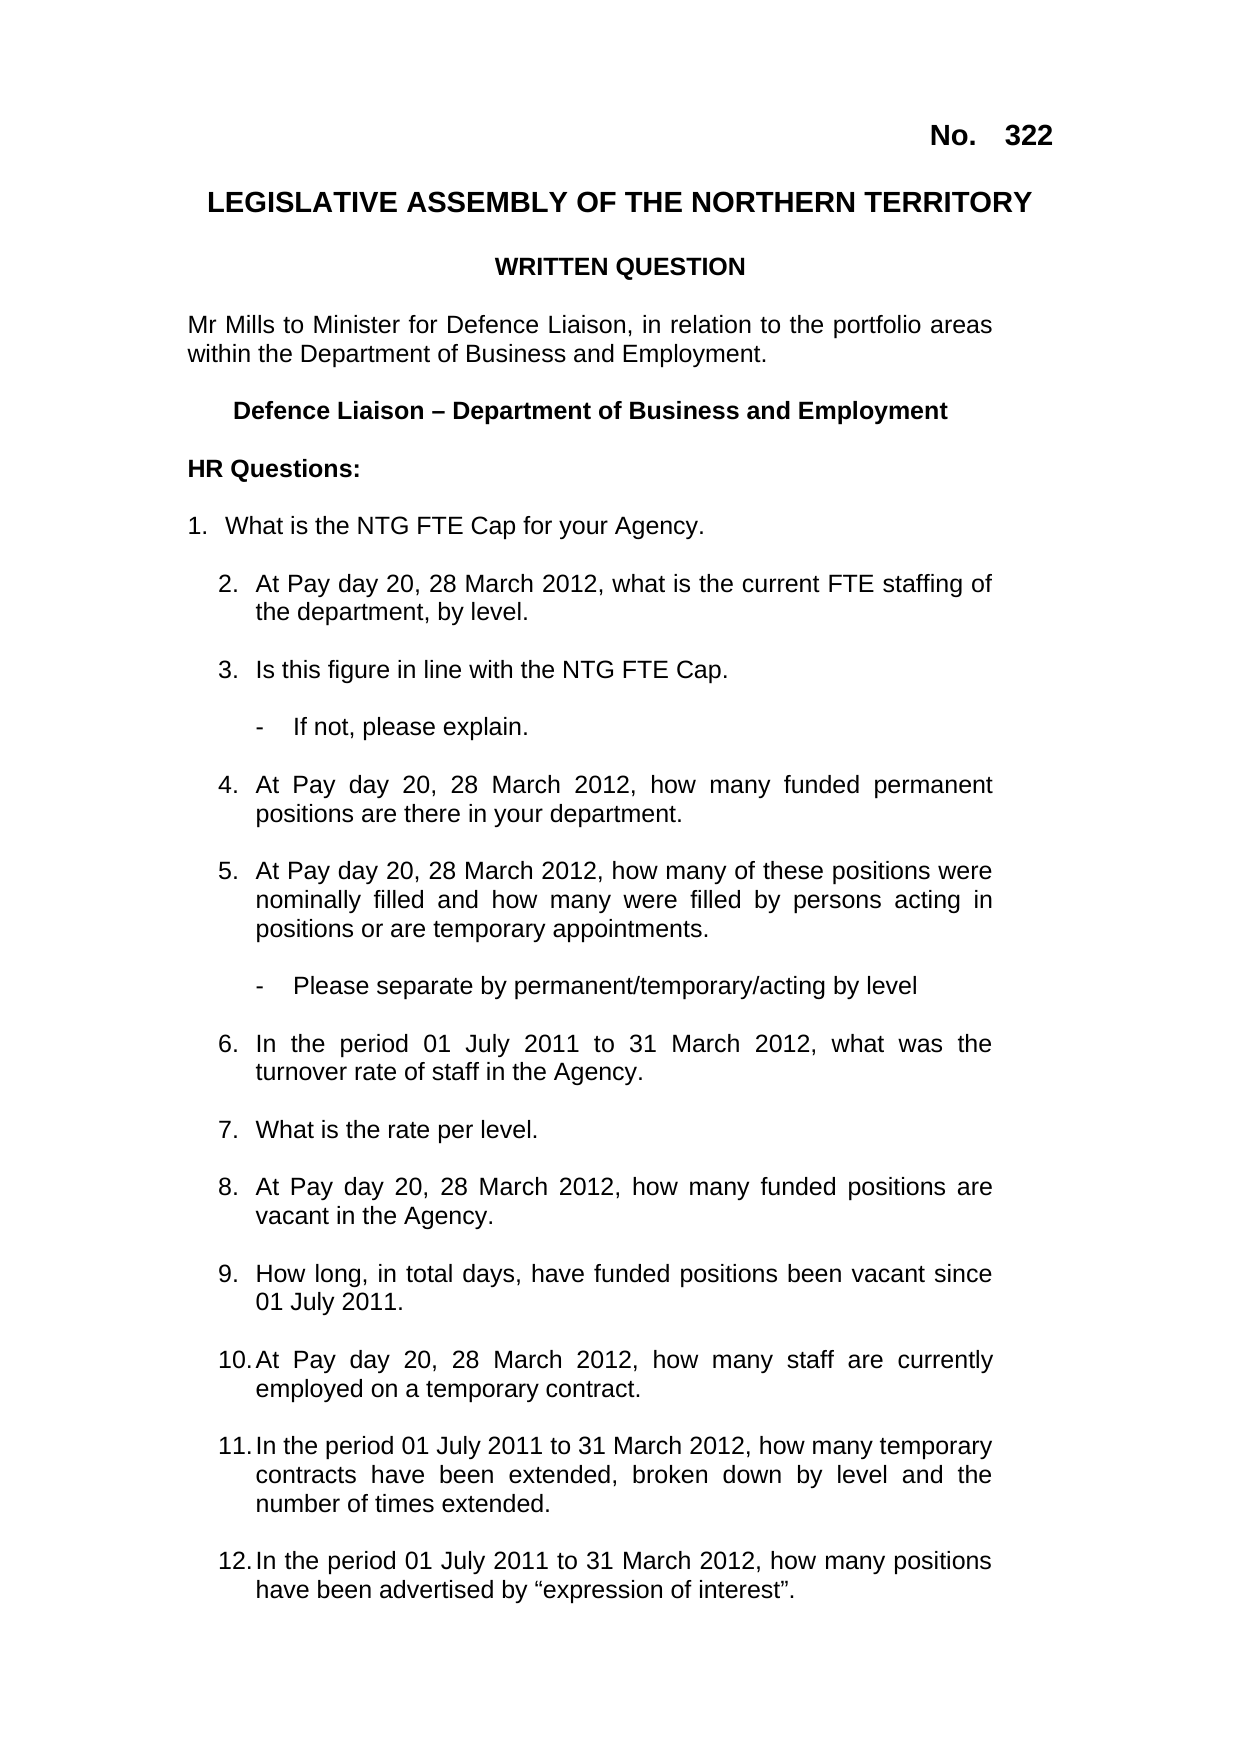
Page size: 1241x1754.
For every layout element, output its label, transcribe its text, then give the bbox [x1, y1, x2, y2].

list In the period 01 July 2011 to 31 March 2012, what was the turnover rate of staff in the Agency. [218, 1028, 994, 1086]
text Defence Liaison – Department of Business and Employment [187, 396, 994, 425]
list At Pay day 20, 28 March 2012, how many staff are currently employed on a temporary contract. [218, 1345, 994, 1402]
list At Pay day 20, 28 March 2012, how many funded positions are vacant in the Agency. [218, 1172, 994, 1230]
text HR Questions: [187, 453, 994, 482]
list How long, in total days, have funded positions been vacant since 01 July 2011. [218, 1258, 994, 1316]
text WRITTEN QUESTION [187, 252, 1053, 281]
list In the period 01 July 2011 to 31 March 2012, how many temporary contracts have been extended, broken down by level and the number of times extended. [218, 1431, 994, 1517]
list In the period 01 July 2011 to 31 March 2012, how many positions have been advertised by “expression of interest”. [218, 1546, 994, 1603]
list Is this figure in line with the NTG FTE Cap. [218, 655, 994, 683]
text Mr Mills to Minister for Defence Liaison, in relation to the portfolio areas within the Department of Business and Employment. [187, 310, 994, 367]
list At Pay day 20, 28 March 2012, how many funded permanent positions are there in your department. [218, 770, 994, 827]
text LEGISLATIVE ASSEMBLY OF THE NORTHERN TERRITORY [187, 185, 1053, 219]
list What is the NTG FTE Cap for your Agency. [187, 511, 994, 540]
list Please separate by permanent/temporary/acting by level [255, 971, 994, 1000]
text No. 322 [187, 118, 1053, 152]
list What is the rate per level. [218, 1115, 994, 1143]
list At Pay day 20, 28 March 2012, what is the current FTE staffing of the department, by level. [218, 568, 994, 626]
list If not, please explain. [255, 712, 994, 741]
list At Pay day 20, 28 March 2012, how many of these positions were nominally filled and how many were filled by persons acting in positions or are temporary appointments. [218, 856, 994, 942]
